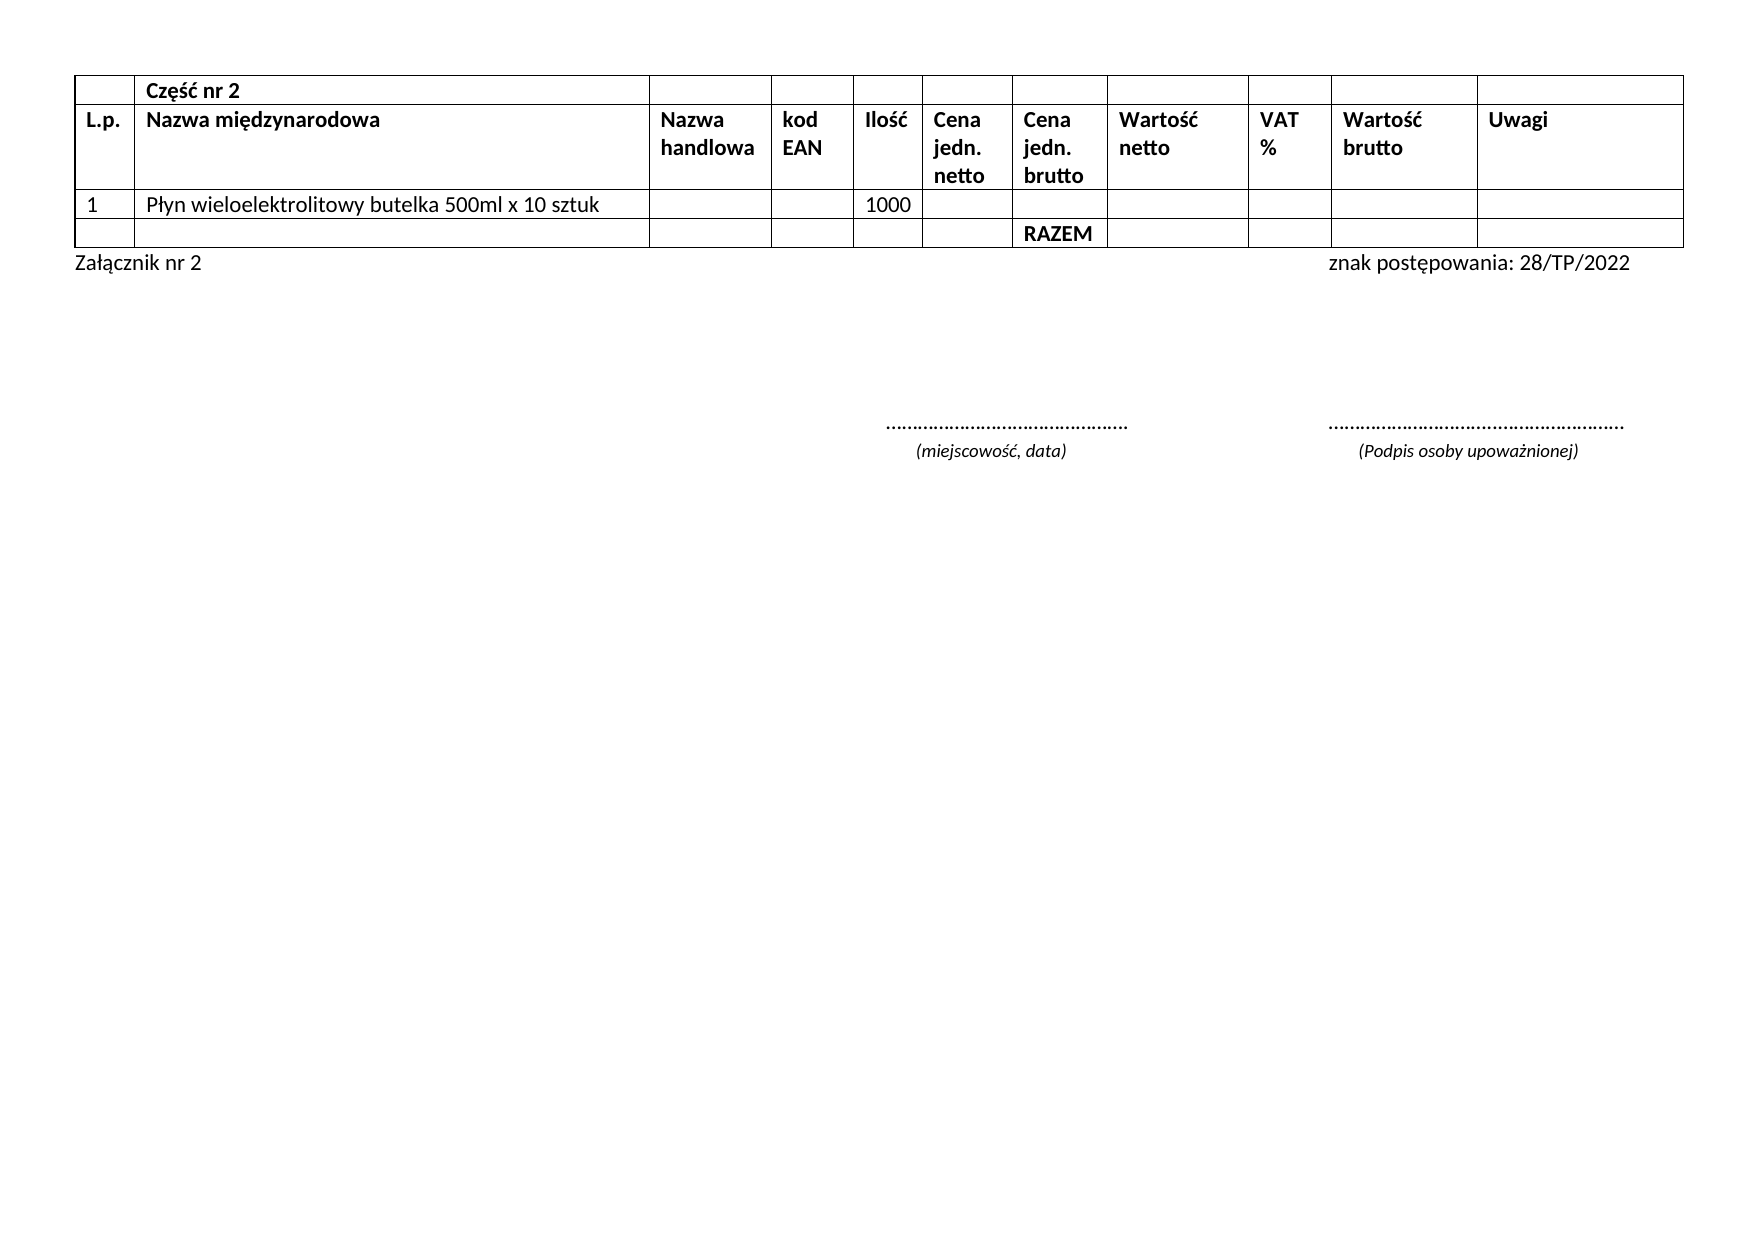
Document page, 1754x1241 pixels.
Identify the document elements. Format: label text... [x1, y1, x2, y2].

table_cell [1108, 219, 1248, 247]
table_cell Wartość brutto [1332, 105, 1477, 189]
table_header [923, 76, 1012, 104]
text (miejscowość, data) (Podpis osoby upoważnionej) [812, 439, 1679, 495]
table_cell Nazwa handlowa [650, 105, 771, 189]
table_cell L.p. [76, 105, 134, 189]
table_cell [1249, 190, 1331, 218]
table_cell [1332, 190, 1477, 218]
table_cell [923, 190, 1012, 218]
table_cell [1478, 190, 1683, 218]
table_cell [650, 190, 771, 218]
table_cell [1013, 190, 1107, 218]
table_header [1478, 76, 1683, 104]
table_header [854, 76, 922, 104]
table_cell [772, 190, 853, 218]
table_cell Płyn wieloelektrolitowy butelka 500ml x 10 sztuk [135, 190, 649, 218]
table_header [1108, 76, 1248, 104]
table_cell VAT % [1249, 105, 1331, 189]
table_cell [650, 219, 771, 247]
table_header Część nr 2 [135, 76, 649, 104]
table_cell [135, 219, 649, 247]
table_header [1249, 76, 1331, 104]
table_cell Cena jedn. brutto [1013, 105, 1107, 189]
table_header [1332, 76, 1477, 104]
table_cell Wartość netto [1108, 105, 1248, 189]
table_cell [854, 219, 922, 247]
table_cell Cena jedn. netto [923, 105, 1012, 189]
text ………………………………………. …………………………..…………………… [812, 407, 1679, 435]
table_cell 1 [76, 190, 134, 218]
table_cell [923, 219, 1012, 247]
table_header [1013, 76, 1107, 104]
table_header [76, 76, 134, 104]
table_cell Uwagi [1478, 105, 1683, 189]
table_cell kod EAN [772, 105, 853, 189]
table_cell [1249, 219, 1331, 247]
table_cell RAZEM [1013, 219, 1107, 247]
table_header [772, 76, 853, 104]
table_cell [1332, 219, 1477, 247]
table_cell [76, 219, 134, 247]
table_cell 1000 [854, 190, 922, 218]
table_cell Nazwa międzynarodowa [135, 105, 649, 189]
table_cell [772, 219, 853, 247]
table_header [650, 76, 771, 104]
table_cell Ilość [854, 105, 922, 189]
text Załącznik nr 2 znak postępowania: 28/TP/2022 [75, 248, 1679, 276]
table_cell [1478, 219, 1683, 247]
table_cell [1108, 190, 1248, 218]
